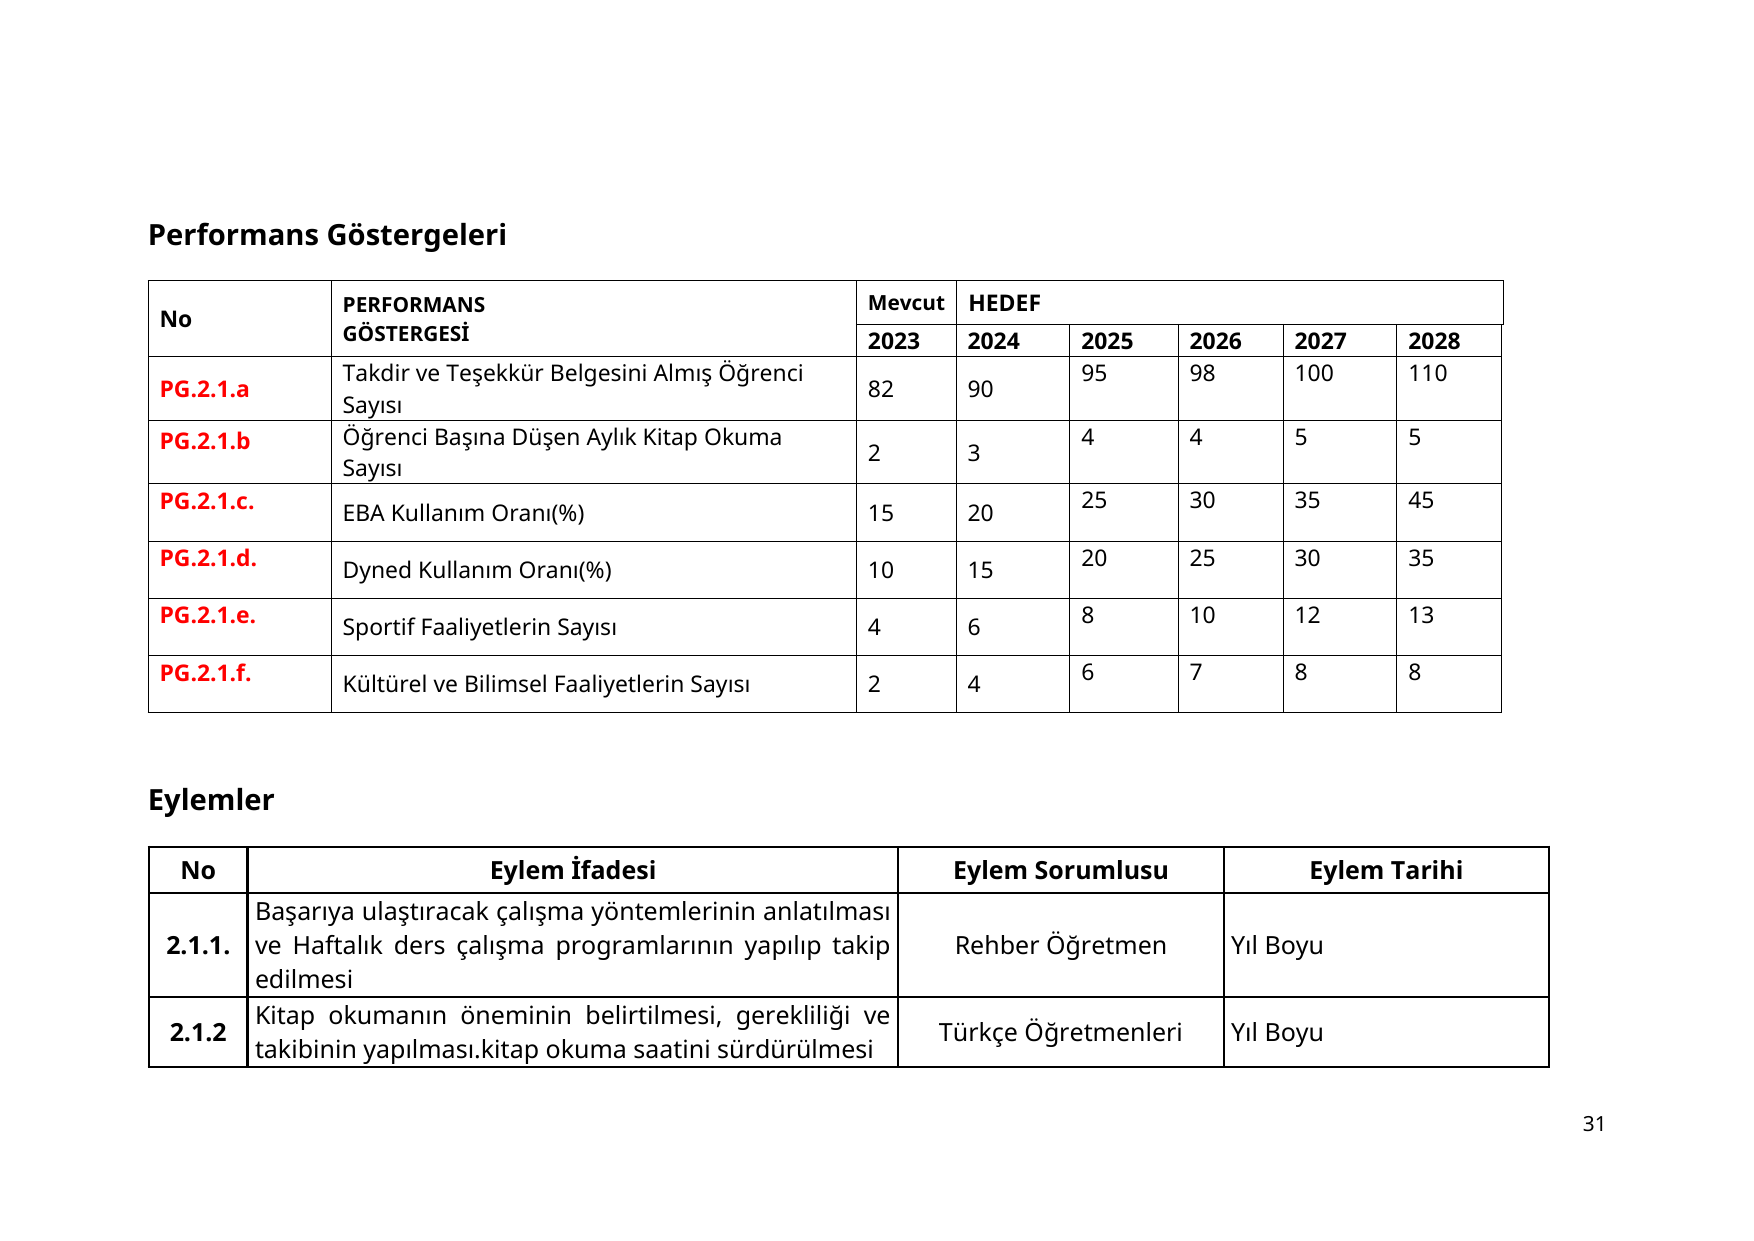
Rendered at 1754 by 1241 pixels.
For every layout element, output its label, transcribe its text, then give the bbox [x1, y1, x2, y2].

table_cell Sportif Faaliyetlerin Sayısı [332, 599, 856, 655]
table_header No [150, 848, 246, 892]
table_cell 2.1.1. [150, 894, 246, 996]
table_header No [149, 281, 331, 356]
table_cell Öğrenci Başına Düşen Aylık Kitap Okuma Sayısı [332, 421, 856, 483]
table_cell 98 [1179, 357, 1283, 420]
table_cell 30 [1284, 542, 1396, 598]
table_cell 30 [1179, 484, 1283, 541]
table_cell 8 [1397, 656, 1501, 712]
table_header Eylem Tarihi [1225, 848, 1548, 892]
table_cell 3 [957, 421, 1069, 483]
table_cell 6 [1070, 656, 1178, 712]
table_cell 2.1.2 [150, 998, 246, 1066]
table_cell 2023 [857, 325, 956, 356]
table_cell 2 [857, 656, 956, 712]
table_cell 110 [1397, 357, 1501, 420]
table_cell 10 [1179, 599, 1283, 655]
table_cell PG.2.1.e. [149, 599, 331, 655]
table_cell 5 [1397, 421, 1501, 483]
table_header PERFORMANS GÖSTERGESİ [332, 281, 856, 356]
table_cell 2028 [1397, 325, 1501, 356]
table_cell 15 [857, 484, 956, 541]
table_cell 35 [1397, 542, 1501, 598]
table_cell Takdir ve Teşekkür Belgesini Almış Öğrenci Sayısı [332, 357, 856, 420]
table_cell 8 [1284, 656, 1396, 712]
table_header HEDEF [957, 281, 1503, 324]
table_cell Dyned Kullanım Oranı(%) [332, 542, 856, 598]
table_cell 25 [1070, 484, 1178, 541]
table_cell PG.2.1.d. [149, 542, 331, 598]
table_cell 2024 [957, 325, 1069, 356]
table_cell 35 [1284, 484, 1396, 541]
text Eylemler [148, 779, 1606, 819]
table_cell 15 [957, 542, 1069, 598]
table_cell 4 [857, 599, 956, 655]
table_cell PG.2.1.f. [149, 656, 331, 712]
table_cell 4 [1070, 421, 1178, 483]
table_cell 25 [1179, 542, 1283, 598]
table_cell 100 [1284, 357, 1396, 420]
table_cell 2 [857, 421, 956, 483]
table_cell Türkçe Öğretmenleri [899, 998, 1223, 1066]
table_cell 12 [1284, 599, 1396, 655]
table_cell Başarıya ulaştıracak çalışma yöntemlerinin anlatılması ve Haftalık ders çalışma programlarının yapılıp takip edilmesi [249, 894, 897, 996]
table_cell PG.2.1.a [149, 357, 331, 420]
table_cell Yıl Boyu [1225, 894, 1548, 996]
table_cell 4 [957, 656, 1069, 712]
table_cell 95 [1070, 357, 1178, 420]
table_cell 2027 [1284, 325, 1396, 356]
table_cell 82 [857, 357, 956, 420]
table_cell 90 [957, 357, 1069, 420]
table_cell 10 [857, 542, 956, 598]
table_header Eylem İfadesi [249, 848, 897, 892]
table_cell 7 [1179, 656, 1283, 712]
table_cell Yıl Boyu [1225, 998, 1548, 1066]
table_cell 20 [1070, 542, 1178, 598]
table_cell 5 [1284, 421, 1396, 483]
table_header Mevcut [857, 281, 956, 324]
table_cell Rehber Öğretmen [899, 894, 1223, 996]
table_cell 45 [1397, 484, 1501, 541]
table_cell 20 [957, 484, 1069, 541]
table_cell PG.2.1.b [149, 421, 331, 483]
table_cell 8 [1070, 599, 1178, 655]
table_cell 2025 [1070, 325, 1178, 356]
table_cell EBA Kullanım Oranı(%) [332, 484, 856, 541]
table_cell 6 [957, 599, 1069, 655]
table_cell Kültürel ve Bilimsel Faaliyetlerin Sayısı [332, 656, 856, 712]
table_cell PG.2.1.c. [149, 484, 331, 541]
table_cell 2026 [1179, 325, 1283, 356]
table_cell 4 [1179, 421, 1283, 483]
text Performans Göstergeleri [148, 214, 1606, 253]
table_cell 13 [1397, 599, 1501, 655]
table_header Eylem Sorumlusu [899, 848, 1223, 892]
table_cell Kitap okumanın öneminin belirtilmesi, gerekliliği ve takibinin yapılması.kitap okuma saatini sürdürülmesi [249, 998, 897, 1066]
